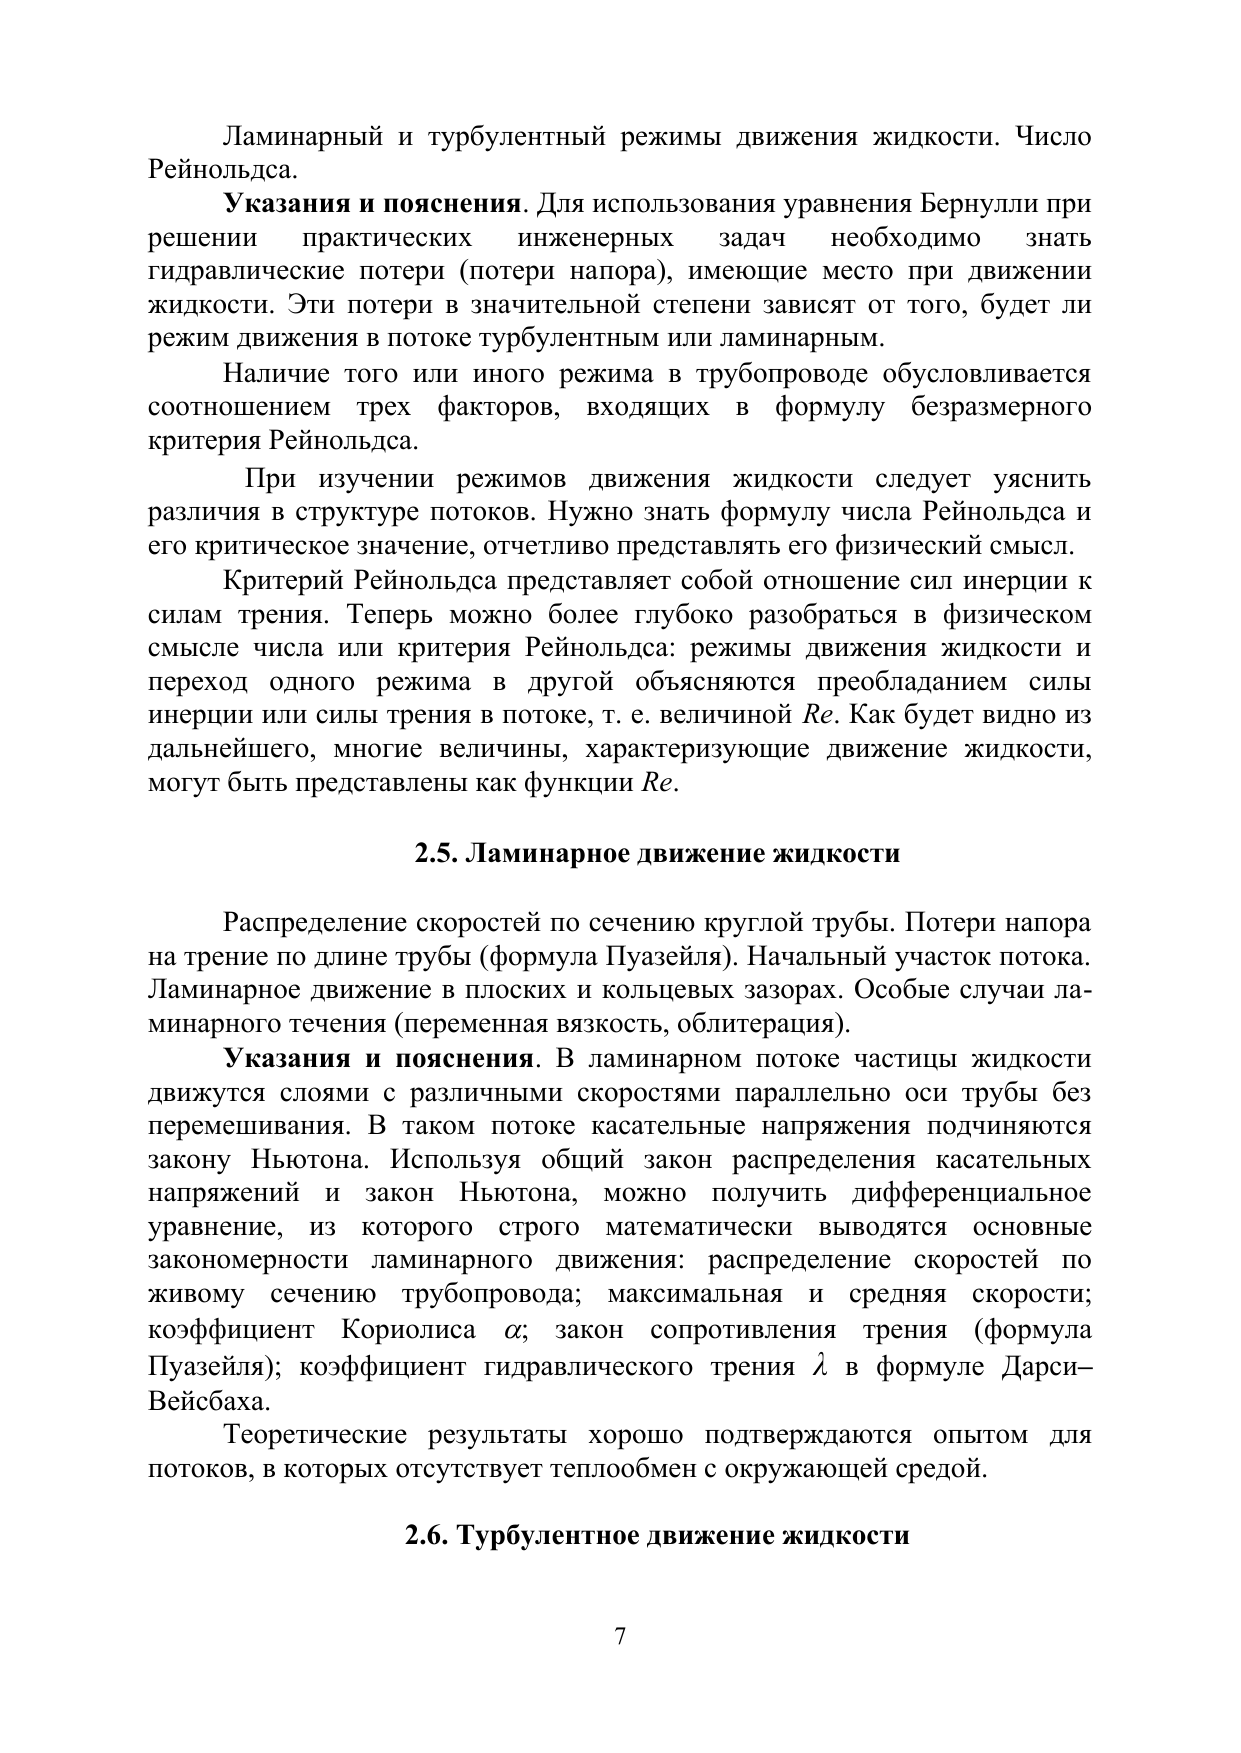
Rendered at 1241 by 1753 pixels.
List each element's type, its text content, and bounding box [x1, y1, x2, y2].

text 2.6. Турбулентное движение жидкости [148, 1517, 1092, 1551]
text При изучении режимов движения жидкости следует уяснить различия в структуре потоков. Нужно знать формулу числа Рейнольдса и его критическое значение, отчетливо представлять его физический смысл. [148, 460, 1092, 560]
text Наличие того или иного режима в трубопроводе обусловливается соотношением трех факторов, входящих в формулу безразмерного критерия Рейнольдса. [148, 355, 1092, 456]
text Указания и пояснения. Для использования уравнения Бернулли при решении практических инженерных задач необходимо знать гидравлические потери (потери напора), имеющие место при движении жидкости. Эти потери в значительной степени зависят от того, будет ли режим движения в потоке турбулентным или ламинарным. [148, 185, 1092, 353]
text Распределение скоростей по сечению круглой трубы. Потери напора на трение по длине трубы (формула Пуазейля). Начальный участок потока. Ламинарное движение в плоских и кольцевых зазорах. Особые случаи ламинарного течения (переменная вязкость, облитерация). [148, 904, 1092, 1038]
text Критерий Рейнольдса представляет собой отношение сил инерции к силам трения. Теперь можно более глубоко разобраться в физическом смысле числа или критерия Рейнольдса: режимы движения жидкости и переход одного режима в другой объясняются преобладанием силы инерции или силы трения в потоке, т. е. величиной Re. Как будет видно из дальнейшего, многие величины, характеризующие движение жидкости, могут быть представлены как функции Re. [148, 562, 1092, 797]
text Указания и пояснения. В ламинарном потоке частицы жидкости движутся слоями с различными скоростями параллельно оси трубы без перемешивания. В таком потоке касательные напряжения подчиняются закону Ньютона. Используя общий закон распределения касательных напряжений и закон Ньютона, можно получить дифференциальное уравнение, из которого строго математически выводятся основные закономерности ламинарного движения: распределение скоростей по живому сечению трубопровода; максимальная и средняя скорости; коэффициент Кориолиса ; закон сопротивления трения (формула Пуазейля); коэффициент гидравлического трения λ в формуле Дарси–Вейсбаха. [148, 1040, 1092, 1416]
text 2.5. Ламинарное движение жидкости [148, 835, 1092, 868]
text Ламинарный и турбулентный режимы движения жидкости. Число Рейнольдса. [148, 118, 1092, 185]
text Теоретические результаты хорошо подтверждаются опытом для потоков, в которых отсутствует теплообмен с окружающей средой. [148, 1416, 1092, 1483]
